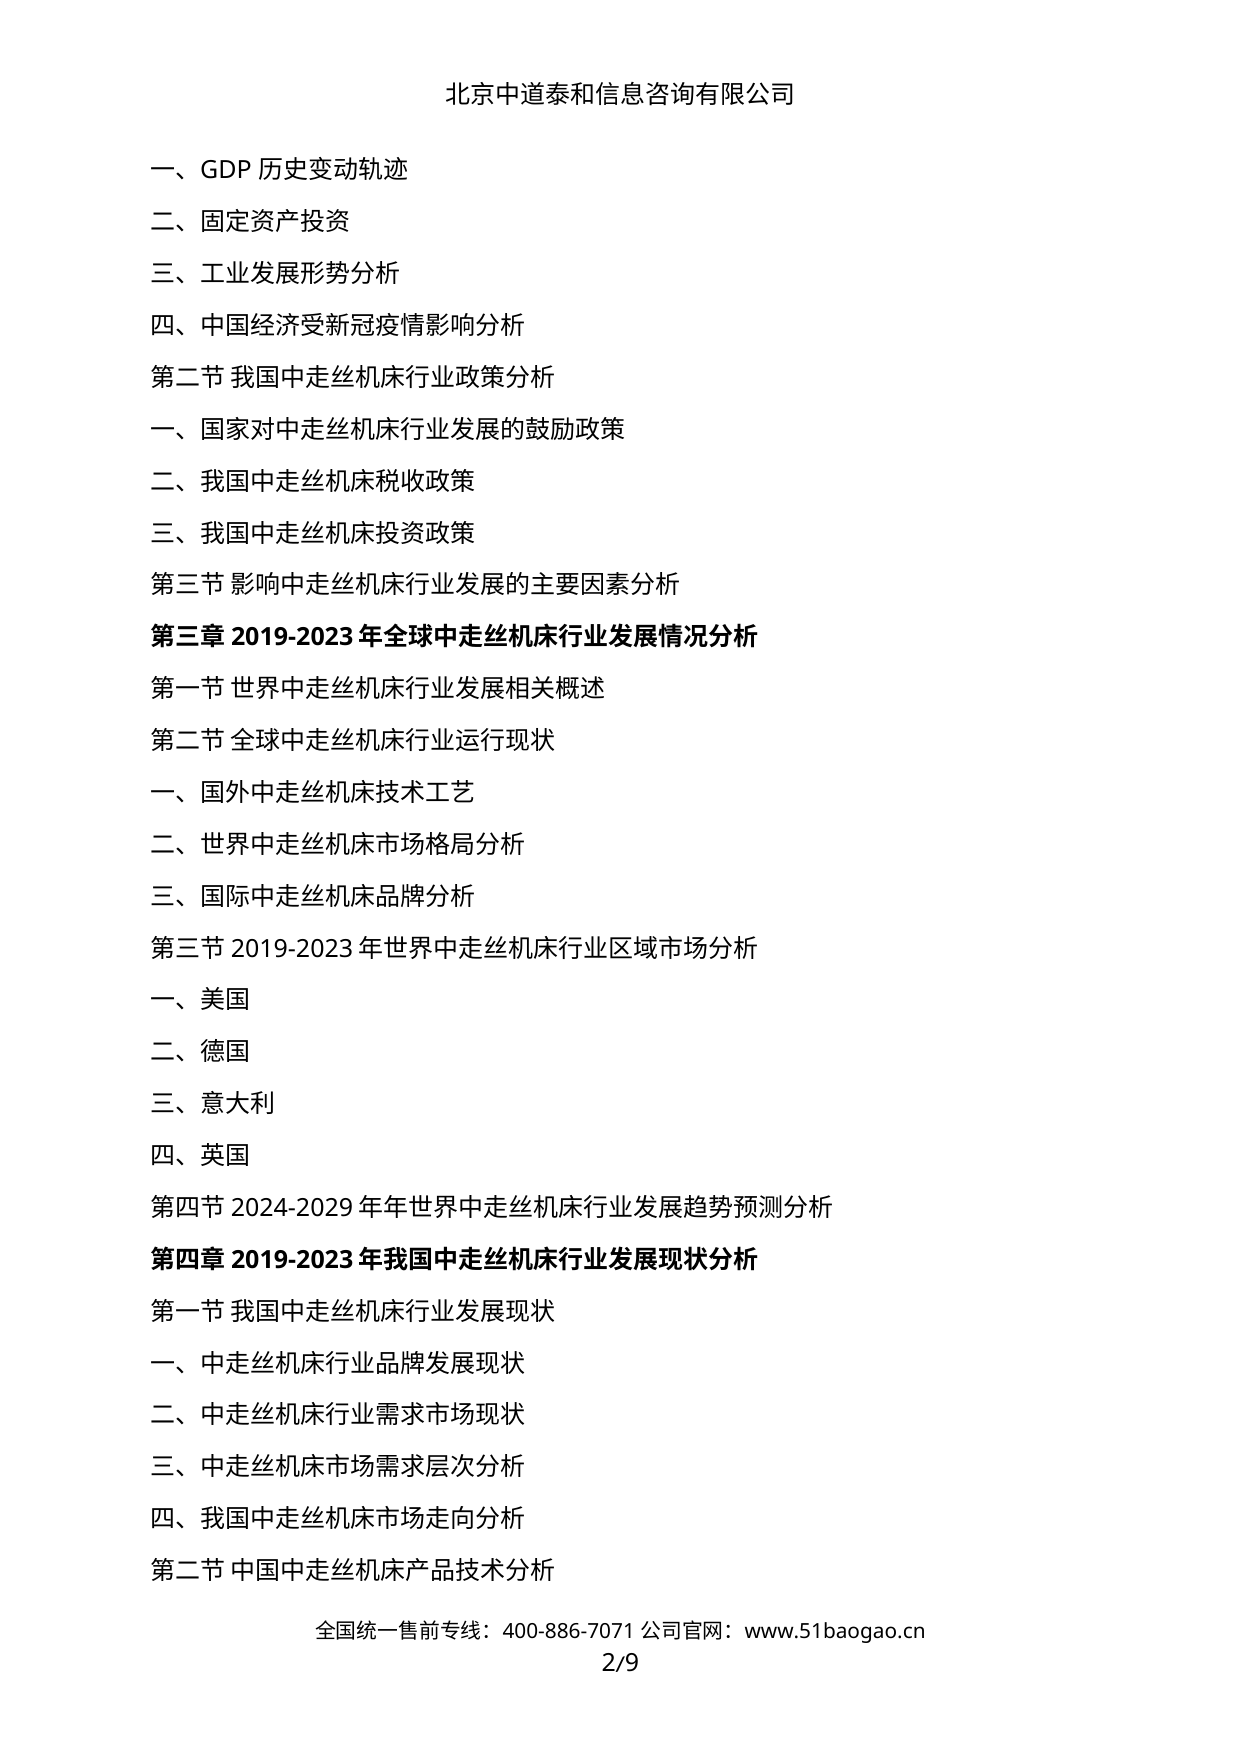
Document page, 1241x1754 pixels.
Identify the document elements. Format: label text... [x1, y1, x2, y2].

text 第三章 2019-2023年全球中走丝机床行业发展情况分析 [150, 617, 1090, 653]
text 第四章 2019-2023年我国中走丝机床行业发展现状分析 [150, 1239, 1090, 1276]
text 二、德国 [150, 1032, 1090, 1068]
text 第三节 影响中走丝机床行业发展的主要因素分析 [150, 565, 1090, 601]
text 一、国家对中走丝机床行业发展的鼓励政策 [150, 409, 1090, 446]
text 三、工业发展形势分析 [150, 254, 1090, 290]
text 三、意大利 [150, 1084, 1090, 1120]
text 三、我国中走丝机床投资政策 [150, 513, 1090, 549]
text 第二节 我国中走丝机床行业政策分析 [150, 357, 1090, 394]
text 二、固定资产投资 [150, 202, 1090, 238]
text 一、中走丝机床行业品牌发展现状 [150, 1343, 1090, 1379]
text 第二节 全球中走丝机床行业运行现状 [150, 721, 1090, 757]
text 第一节 我国中走丝机床行业发展现状 [150, 1291, 1090, 1327]
text 第二节 中国中走丝机床产品技术分析 [150, 1551, 1090, 1587]
text 三、国际中走丝机床品牌分析 [150, 876, 1090, 912]
text 二、我国中走丝机床税收政策 [150, 461, 1090, 497]
text 一、国外中走丝机床技术工艺 [150, 772, 1090, 809]
text 第一节 世界中走丝机床行业发展相关概述 [150, 669, 1090, 705]
text 第三节 2019-2023年世界中走丝机床行业区域市场分析 [150, 928, 1090, 964]
text 一、美国 [150, 980, 1090, 1016]
text 四、我国中走丝机床市场走向分析 [150, 1499, 1090, 1535]
text 四、中国经济受新冠疫情影响分析 [150, 306, 1090, 342]
text 二、世界中走丝机床市场格局分析 [150, 824, 1090, 861]
text 一、GDP 历史变动轨迹 [150, 150, 1090, 186]
text 四、英国 [150, 1136, 1090, 1172]
text 三、中走丝机床市场需求层次分析 [150, 1447, 1090, 1483]
text 二、中走丝机床行业需求市场现状 [150, 1395, 1090, 1431]
text 第四节 2024-2029年年世界中走丝机床行业发展趋势预测分析 [150, 1187, 1090, 1224]
